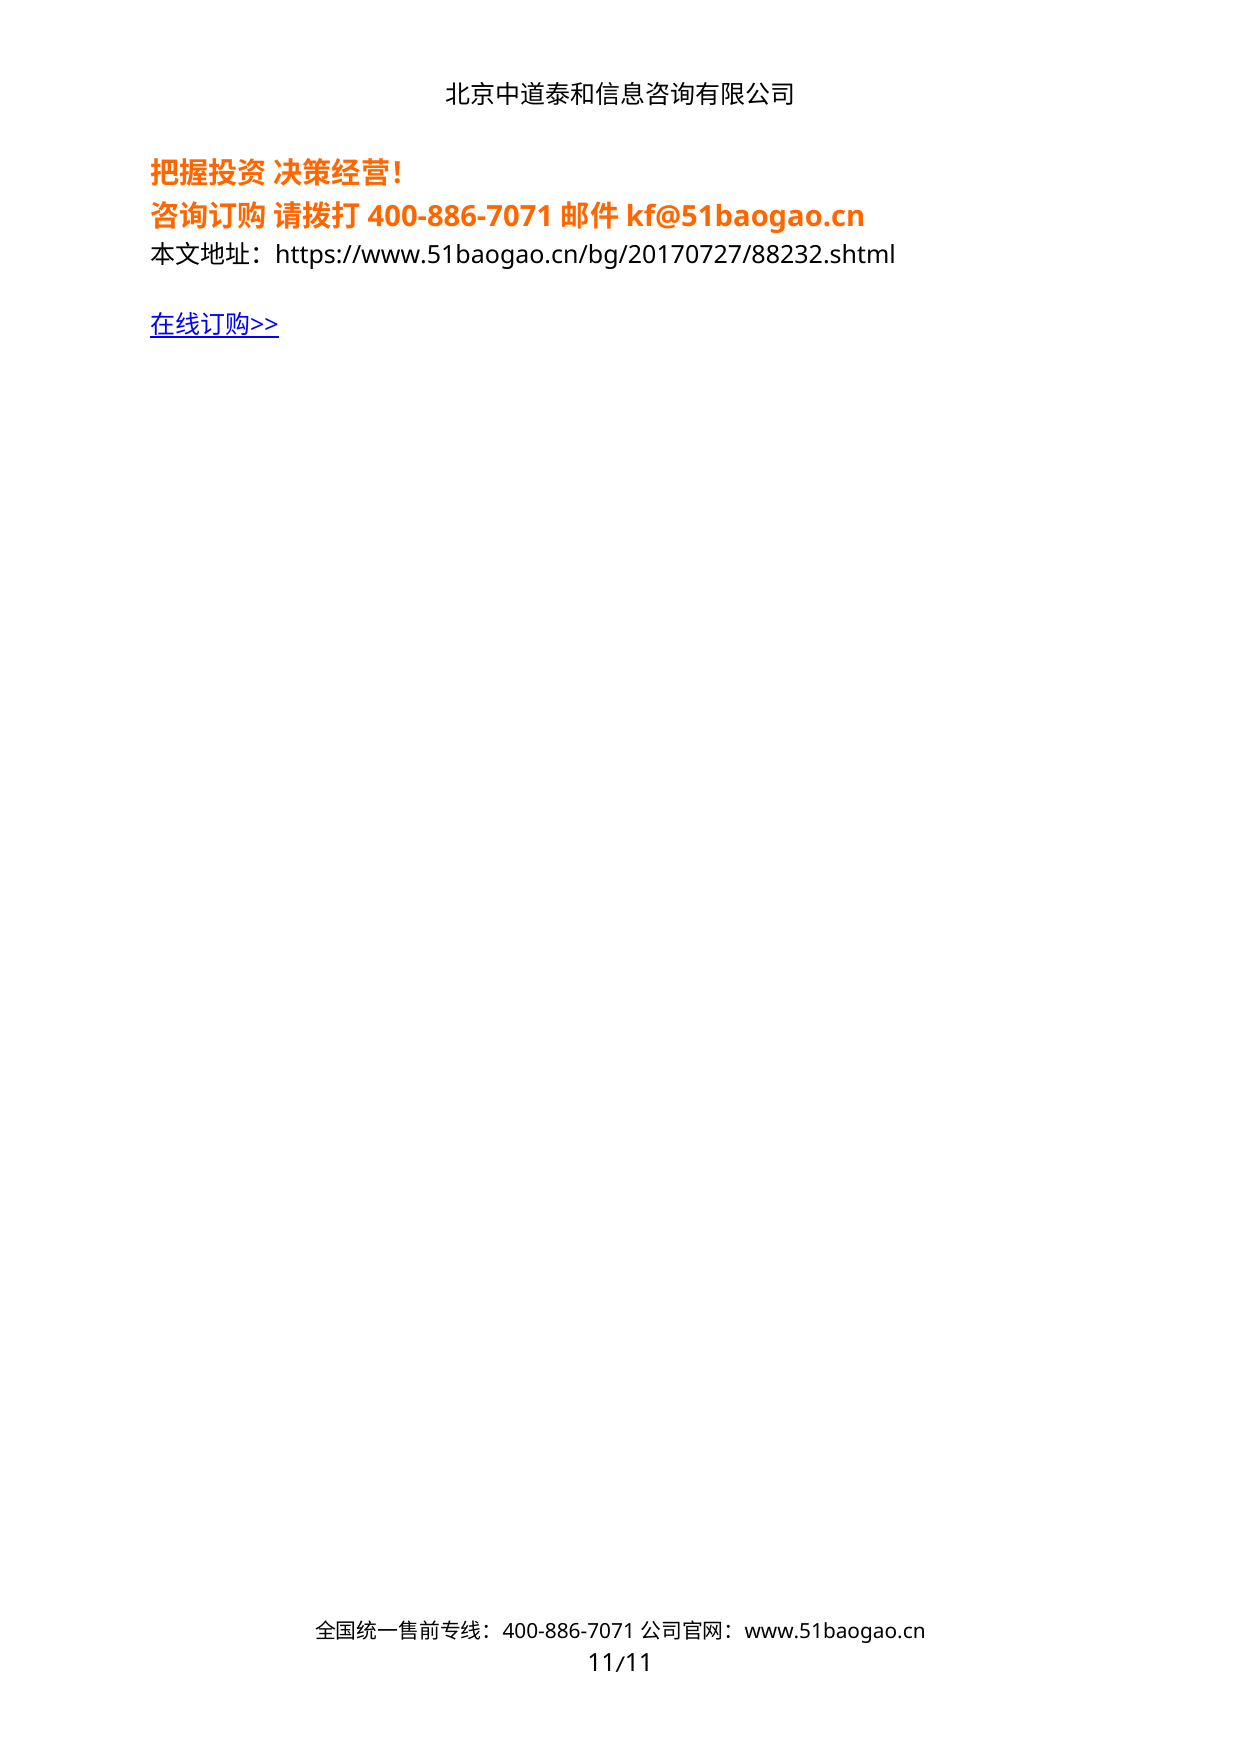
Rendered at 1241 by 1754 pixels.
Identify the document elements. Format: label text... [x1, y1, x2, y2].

text 在线订购>> [150, 271, 1090, 341]
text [150, 150, 1090, 271]
